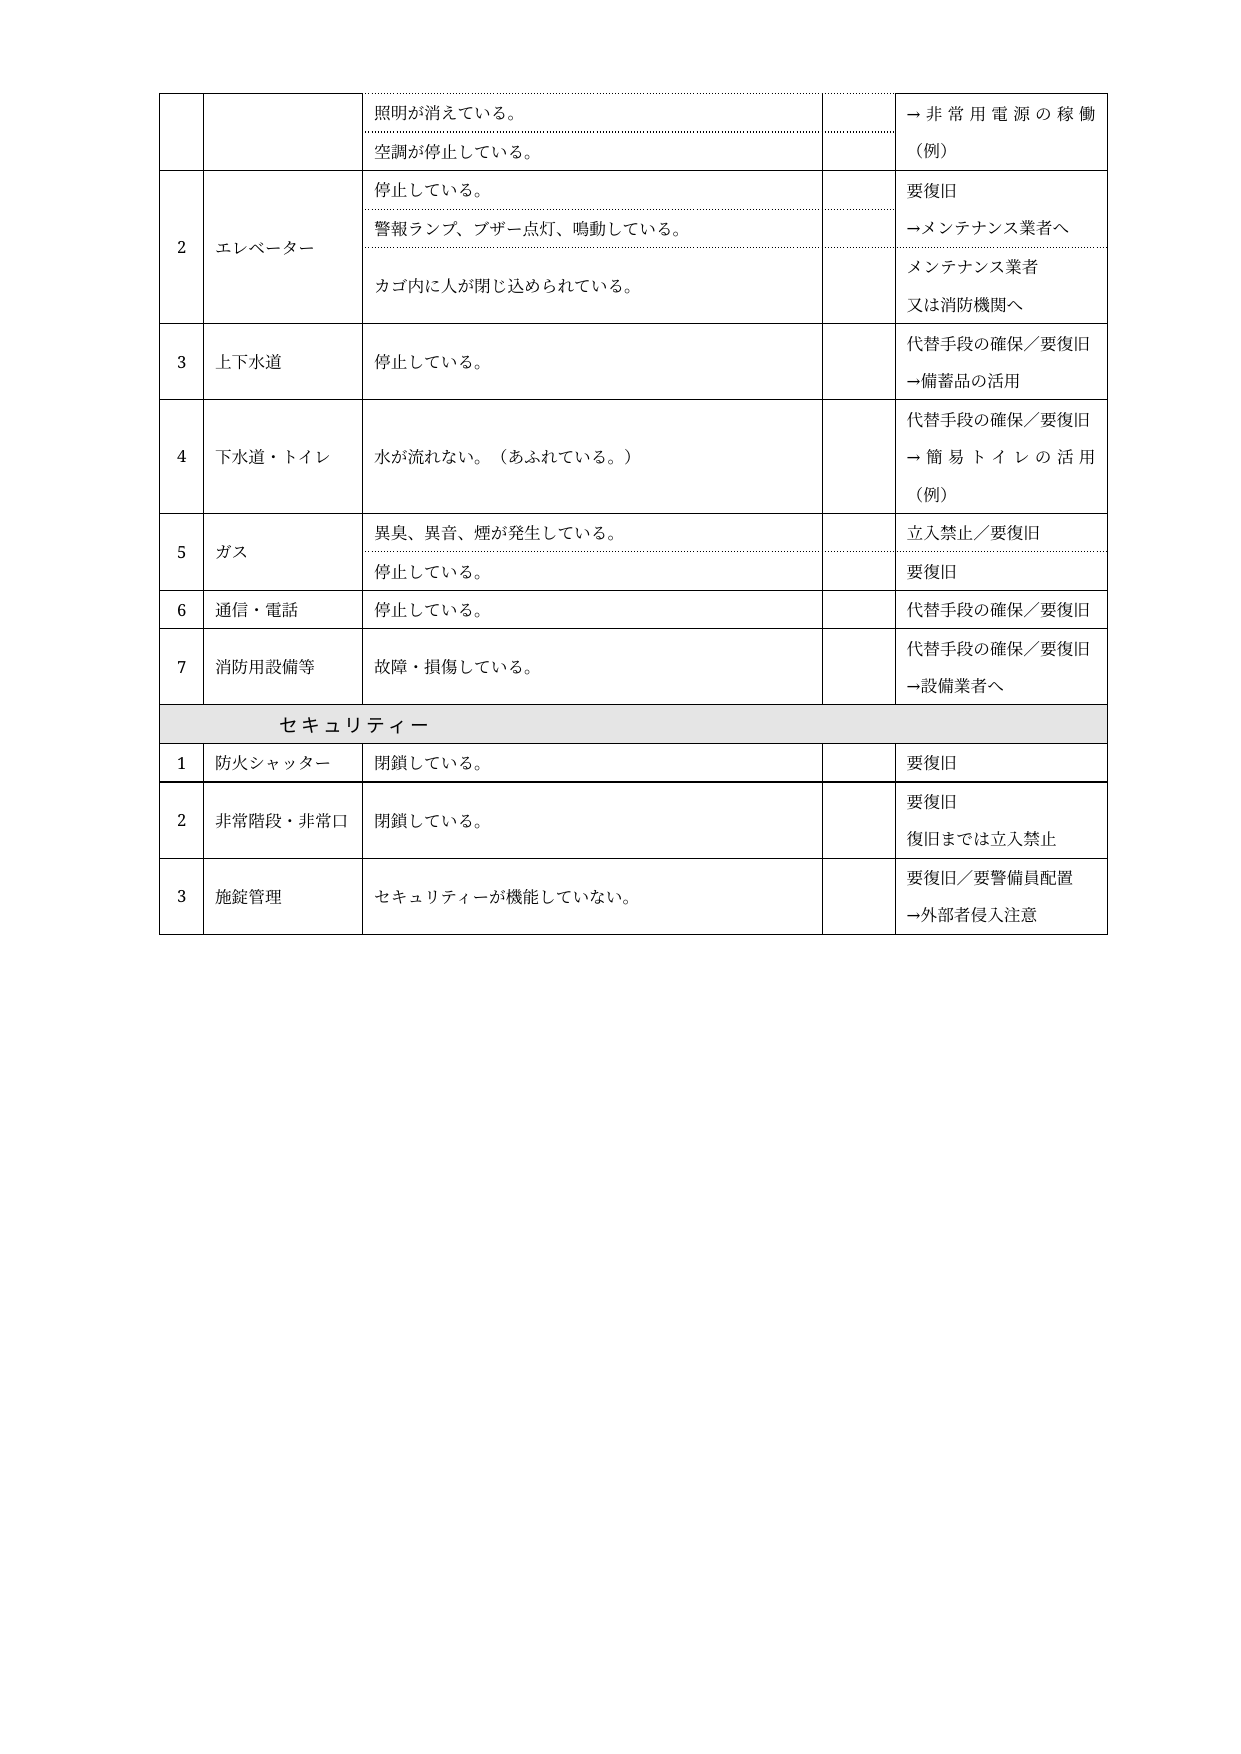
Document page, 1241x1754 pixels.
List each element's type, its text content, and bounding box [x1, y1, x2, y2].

table_cell 要復旧 →メンテナンス業者へ [896, 171, 1107, 247]
table_cell 水が流れない。（あふれている。） [363, 400, 822, 513]
table_cell セキュリティーが機能していない。 [363, 859, 822, 933]
table_cell 閉鎖している。 [363, 783, 822, 857]
table_cell 通信・電話 [204, 591, 362, 628]
table_cell カゴ内に人が閉じ込められている。 [363, 247, 822, 323]
table_cell [823, 171, 895, 208]
table_cell [823, 859, 895, 933]
table_cell 施錠管理 [204, 859, 362, 933]
table_cell 閉鎖している。 [363, 744, 822, 781]
table_cell 非常階段・非常口 [204, 783, 362, 857]
table_cell [823, 744, 895, 781]
table_cell [823, 400, 895, 513]
table_cell エレベーター [204, 171, 362, 323]
table_cell 2 [160, 783, 203, 857]
table_cell 電力 [204, 94, 362, 170]
table_cell [823, 209, 895, 247]
table_cell 照明が消えている。 [363, 93, 822, 131]
table_cell [823, 324, 895, 399]
table_cell 2 [160, 171, 203, 323]
table_cell 代替手段の確保／要復旧 [896, 591, 1107, 628]
table_cell 代替手段の確保／要復旧 →設備業者へ [896, 629, 1107, 704]
table_cell 故障・損傷している。 [363, 629, 822, 704]
table_cell [823, 247, 895, 323]
table_cell ガス [204, 514, 362, 590]
table_cell 異臭、異音、煙が発生している。 [363, 514, 822, 551]
table_cell 1 [160, 744, 203, 781]
table_cell 上下水道 [204, 324, 362, 399]
table_cell 1 [160, 94, 203, 170]
table_cell 5 [160, 514, 203, 590]
table_cell 3 [160, 859, 203, 933]
table_cell 停止している。 [363, 591, 822, 628]
table_cell 3 [160, 324, 203, 399]
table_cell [896, 94, 1107, 170]
table_cell [823, 591, 895, 628]
table_cell 警報ランプ、ブザー点灯、鳴動している。 [363, 209, 822, 247]
table_cell セキュリティー [160, 705, 1107, 743]
table_cell 4 [160, 400, 203, 513]
table_cell 6 [160, 591, 203, 628]
table_cell 下水道・トイレ [204, 400, 362, 513]
table_cell 停止している。 [363, 551, 822, 590]
table_cell [823, 629, 895, 704]
table_cell 消防用設備等 [204, 629, 362, 704]
table_cell 停止している。 [363, 324, 822, 399]
table_cell [823, 514, 895, 551]
table_cell 代替手段の確保／要復旧 →簡易トイレの活用（例） [896, 400, 1107, 513]
table_cell メンテナンス業者 又は消防機関へ [896, 247, 1107, 323]
table_cell 防火シャッター [204, 744, 362, 781]
table_cell [823, 93, 895, 131]
table_cell 要復旧 復旧までは立入禁止 [896, 783, 1107, 857]
table_cell [823, 783, 895, 857]
table_cell [823, 551, 895, 590]
table_cell 要復旧 [896, 551, 1107, 590]
table_cell 要復旧／要警備員配置 →外部者侵入注意 [896, 859, 1107, 933]
table_cell 立入禁止／要復旧 [896, 514, 1107, 551]
table_cell 代替手段の確保／要復旧 →備蓄品の活用 [896, 324, 1107, 399]
table_cell 要復旧 [896, 744, 1107, 781]
table_cell 7 [160, 629, 203, 704]
table_cell 停止している。 [363, 171, 822, 208]
table_cell 空調が停止している。 [363, 131, 822, 170]
table_cell [823, 131, 895, 170]
